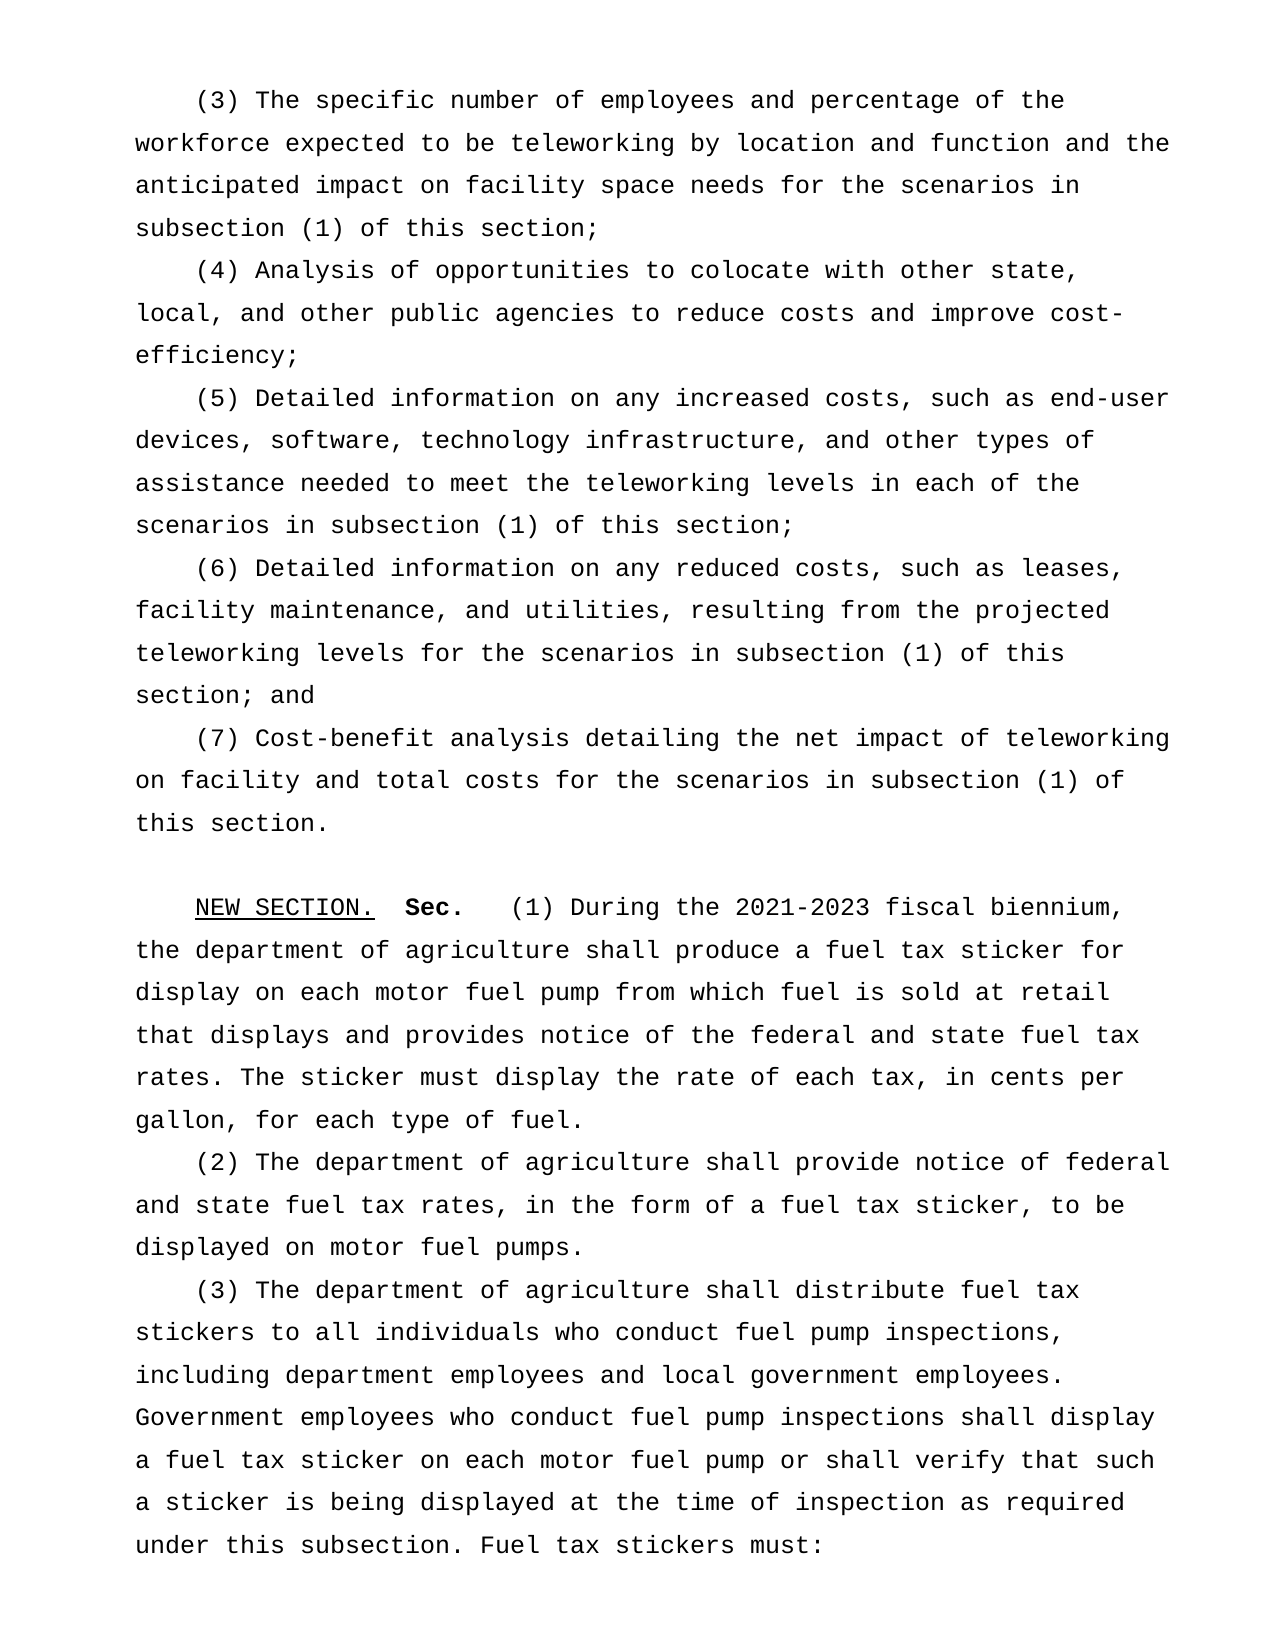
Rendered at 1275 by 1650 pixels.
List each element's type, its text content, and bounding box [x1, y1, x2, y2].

text NEW SECTION. Sec. (1) During the 2021-2023 fiscal biennium, the department of agriculture shall produce a fuel tax sticker for display on each motor fuel pump from which fuel is sold at retail that displays and provides notice of the federal and state fuel tax rates. The sticker must display the rate of each tax, in cents per gallon, for each type of fuel. [135, 882, 1170, 1137]
text (2) The department of agriculture shall provide notice of federal and state fuel tax rates, in the form of a fuel tax sticker, to be displayed on motor fuel pumps. [135, 1137, 1170, 1264]
text (5) Detailed information on any increased costs, such as end-user devices, software, technology infrastructure, and other types of assistance needed to meet the teleworking levels in each of the scenarios in subsection (1) of this section; [135, 372, 1170, 542]
text (3) The specific number of employees and percentage of the workforce expected to be teleworking by location and function and the anticipated impact on facility space needs for the scenarios in subsection (1) of this section; [135, 75, 1170, 245]
text (6) Detailed information on any reduced costs, such as leases, facility maintenance, and utilities, resulting from the projected teleworking levels for the scenarios in subsection (1) of this section; and [135, 542, 1170, 712]
text (4) Analysis of opportunities to colocate with other state, local, and other public agencies to reduce costs and improve cost-efficiency; [135, 245, 1170, 372]
text (3) The department of agriculture shall distribute fuel tax stickers to all individuals who conduct fuel pump inspections, including department employees and local government employees. Government employees who conduct fuel pump inspections shall display a fuel tax sticker on each motor fuel pump or shall verify that such a sticker is being displayed at the time of inspection as required under this subsection. Fuel tax stickers must: [135, 1264, 1170, 1562]
text (7) Cost-benefit analysis detailing the net impact of teleworking on facility and total costs for the scenarios in subsection (1) of this section. [135, 712, 1170, 840]
